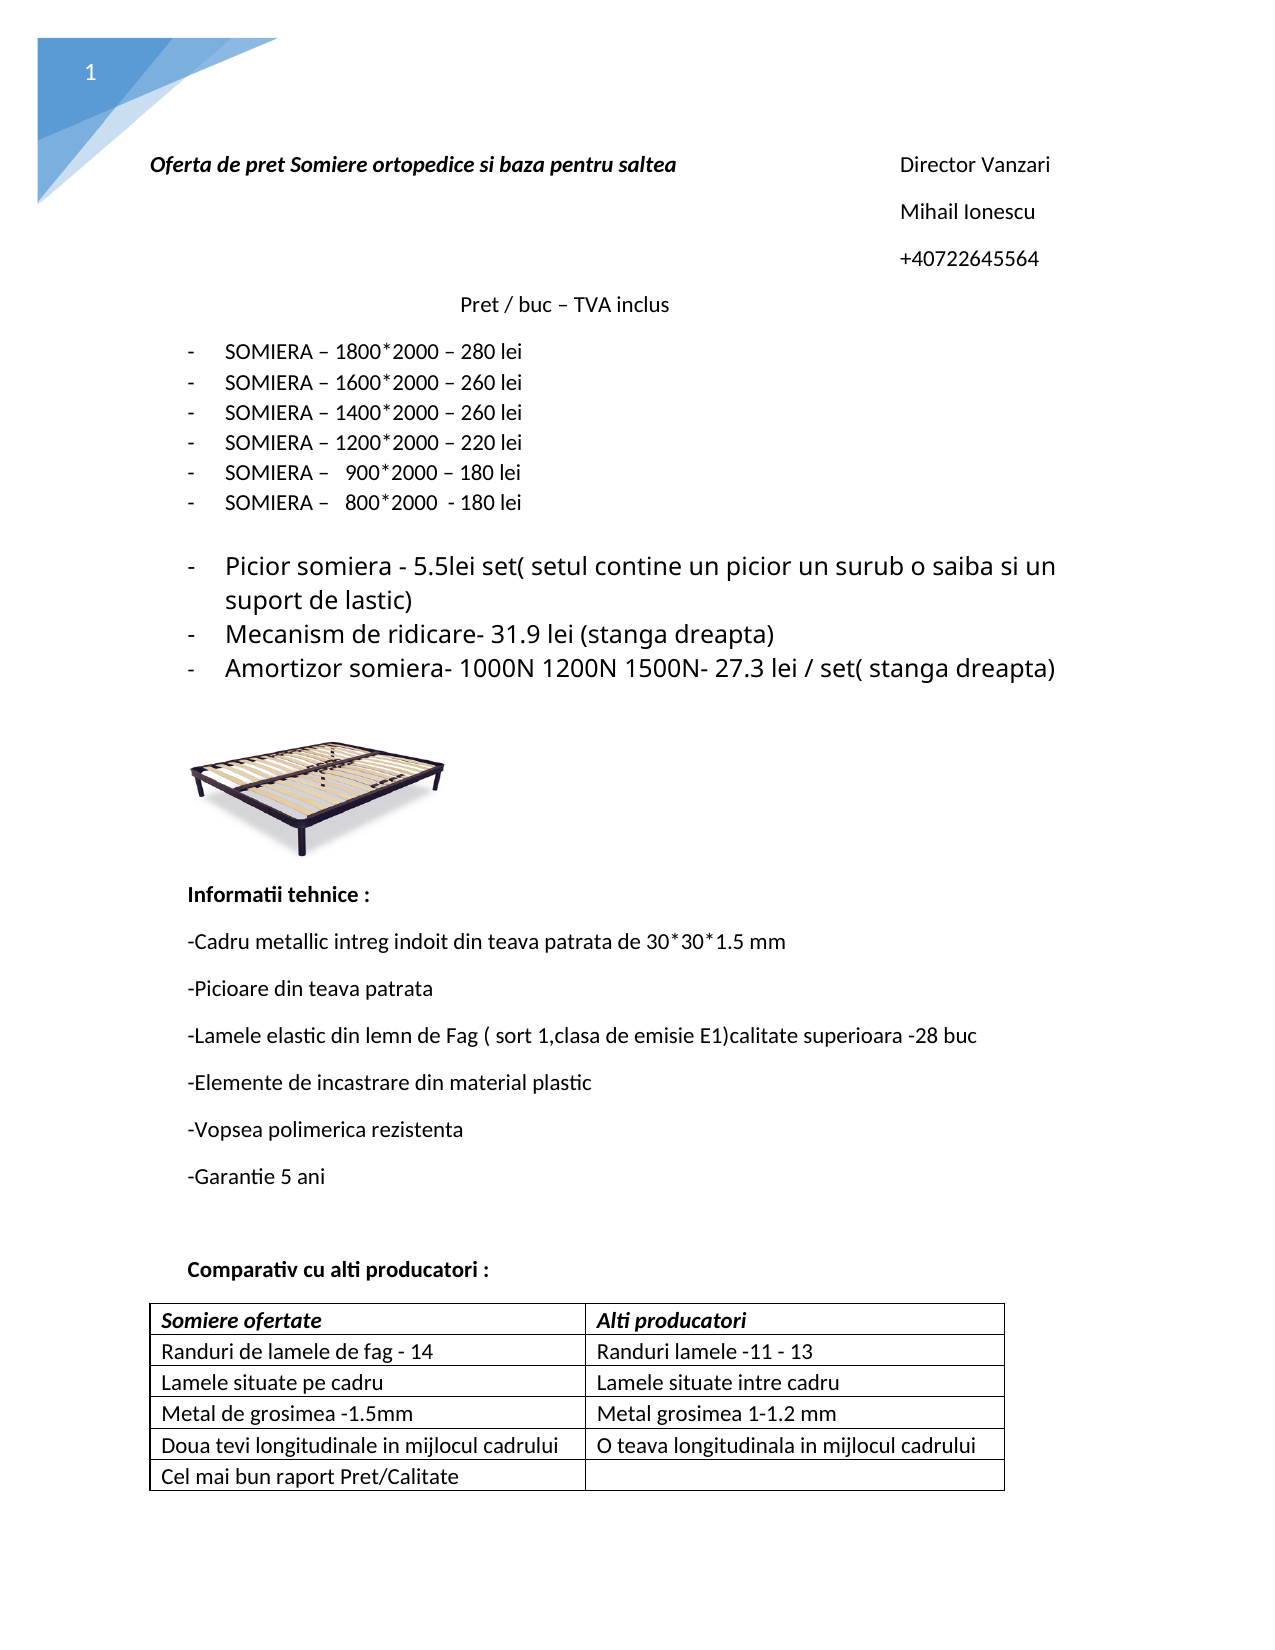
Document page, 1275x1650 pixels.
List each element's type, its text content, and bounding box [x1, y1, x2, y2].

table_cell [586, 1460, 1004, 1490]
text -Cadru metallic intreg indoit din teava patrata de 30*30*1.5 mm [187, 927, 1125, 956]
picture [37, 37, 279, 206]
table_cell Metal grosimea 1-1.2 mm [586, 1397, 1004, 1427]
list Picior somiera - 5.5lei set( setul contine un picior un surub o saiba si un suport de lastic) [187, 549, 1125, 617]
table_header Somiere ofertate [151, 1304, 585, 1334]
picture [150, 732, 483, 862]
table_cell Lamele situate intre cadru [586, 1366, 1004, 1396]
list SOMIERA – 900*2000 – 180 lei [187, 458, 1125, 486]
table_cell Cel mai bun raport Pret/Calitate [151, 1460, 585, 1490]
list SOMIERA – 800*2000 - 180 lei [187, 488, 1125, 517]
table_cell O teava longitudinala in mijlocul cadrului [586, 1429, 1004, 1459]
table_cell Randuri de lamele de fag - 14 [151, 1335, 585, 1365]
text +40722645564 [150, 244, 1125, 272]
list SOMIERA – 1400*2000 – 260 lei [187, 398, 1125, 426]
table_cell Metal de grosimea -1.5mm [151, 1397, 585, 1427]
text Mihail Ionescu [825, 197, 1125, 225]
list SOMIERA – 1800*2000 – 280 lei [187, 337, 1125, 366]
table_cell Lamele situate pe cadru [151, 1366, 585, 1396]
text -Lamele elastic din lemn de Fag ( sort 1,clasa de emisie E1)calitate superioara -28 buc [187, 1021, 1125, 1049]
list SOMIERA – 1600*2000 – 260 lei [187, 368, 1125, 396]
text -Garantie 5 ani [187, 1162, 1125, 1190]
table_cell Randuri lamele -11 - 13 [586, 1335, 1004, 1365]
text Informatii tehnice : [187, 881, 1125, 909]
text -Vopsea polimerica rezistenta [187, 1115, 1125, 1143]
table_cell Doua tevi longitudinale in mijlocul cadrului [151, 1429, 585, 1459]
text Pret / buc – TVA inclus [375, 291, 1125, 319]
list SOMIERA – 1200*2000 – 220 lei [187, 428, 1125, 456]
text Oferta de pret Somiere ortopedice si baza pentru saltea Director Vanzari [150, 150, 1125, 178]
list Mecanism de ridicare- 31.9 lei (stanga dreapta) [187, 617, 1125, 651]
list Amortizor somiera- 1000N 1200N 1500N- 27.3 lei / set( stanga dreapta) [187, 651, 1125, 685]
text Comparativ cu alti producatori : [187, 1256, 1125, 1284]
table_header Alti producatori [586, 1304, 1004, 1334]
text -Picioare din teava patrata [187, 974, 1125, 1002]
text -Elemente de incastrare din material plastic [187, 1068, 1125, 1096]
